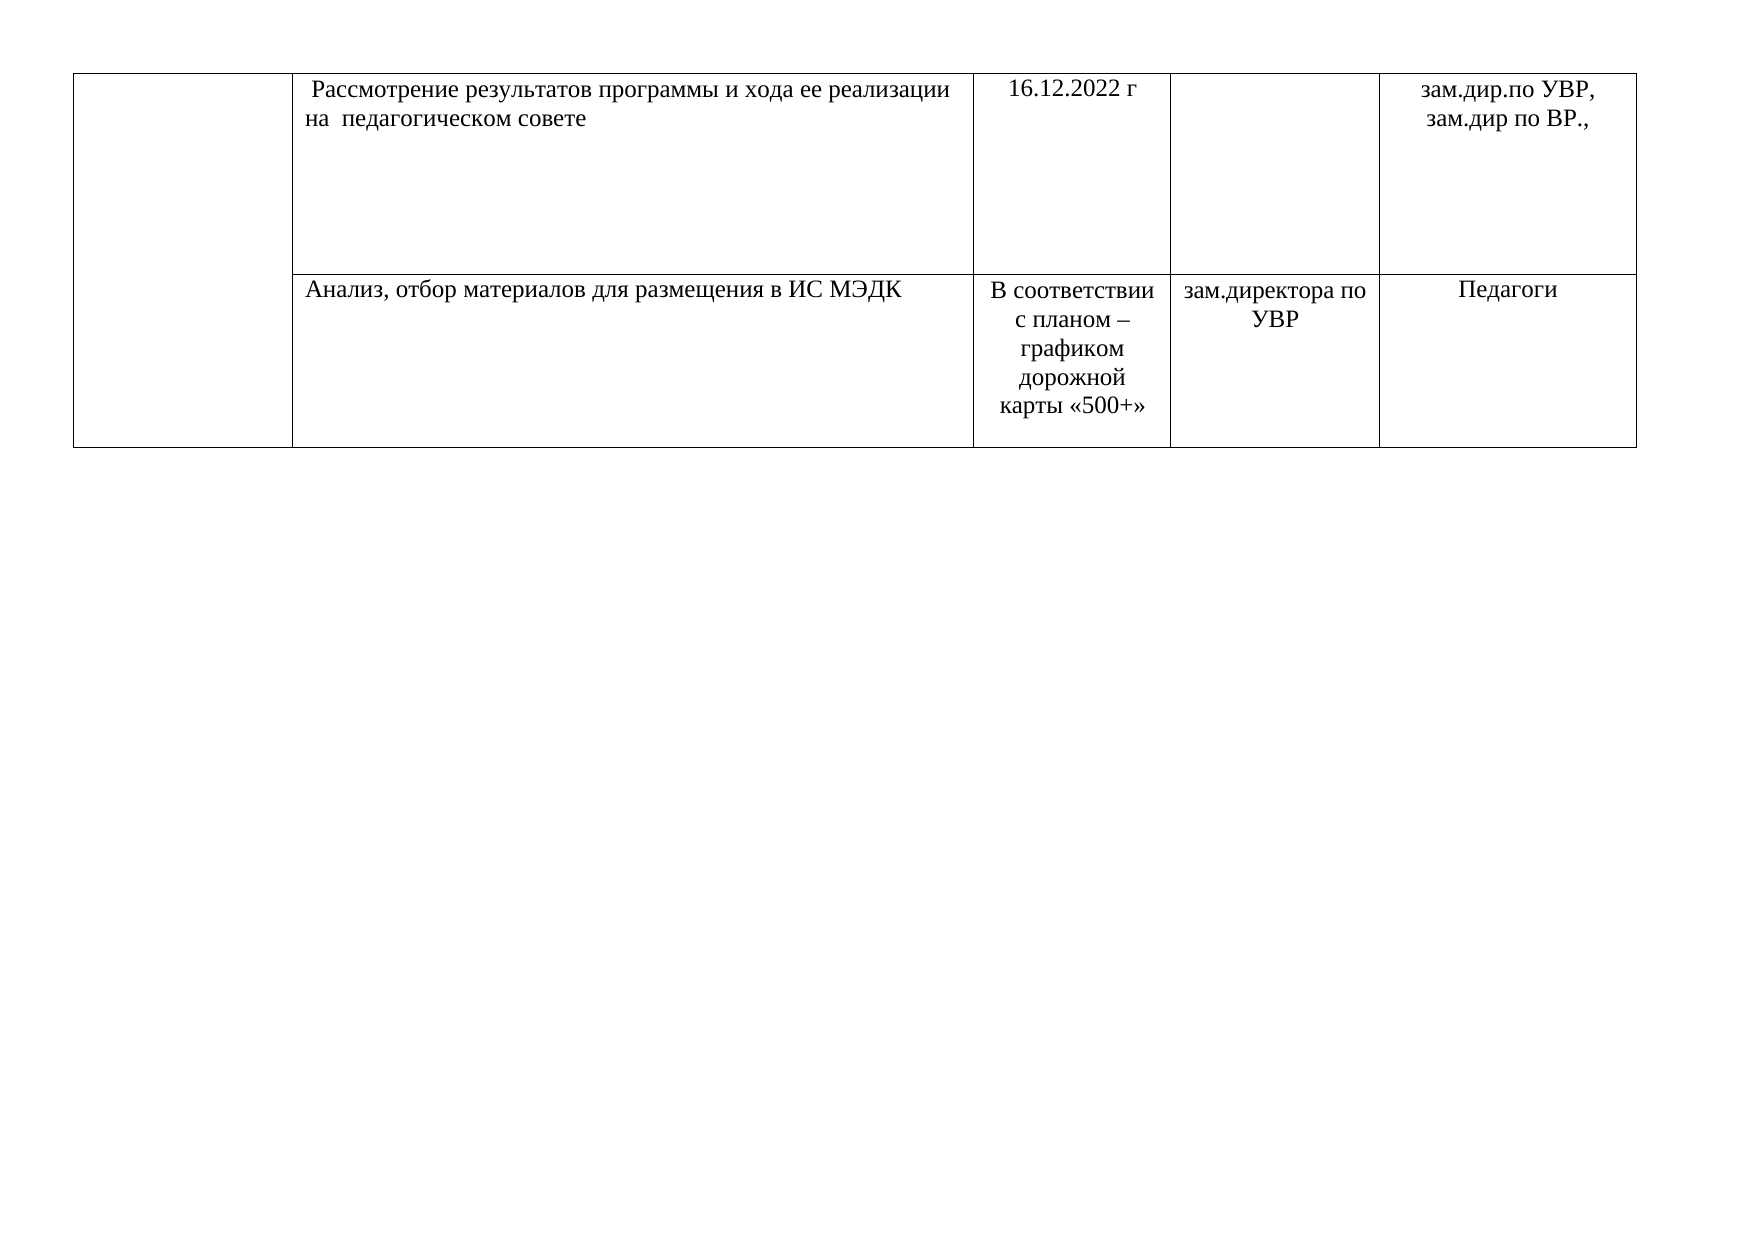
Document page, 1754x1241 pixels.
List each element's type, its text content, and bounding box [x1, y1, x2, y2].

table_cell Педагоги [1380, 275, 1636, 447]
table_header 16.12.2022 г [974, 74, 1170, 274]
table_header [1171, 74, 1379, 274]
table_header Рассмотрение результатов программы и хода ее реализации на педагогическом совете [293, 74, 973, 274]
table_header [74, 74, 292, 447]
table_cell зам.директора по УВР [1171, 275, 1379, 447]
table_cell Анализ, отбор материалов для размещения в ИС МЭДК [293, 275, 973, 447]
table_header зам.дир.по УВР, зам.дир по ВР., [1380, 74, 1636, 274]
table_cell В соответствии с планом – графиком дорожной карты «500+» [974, 275, 1170, 447]
